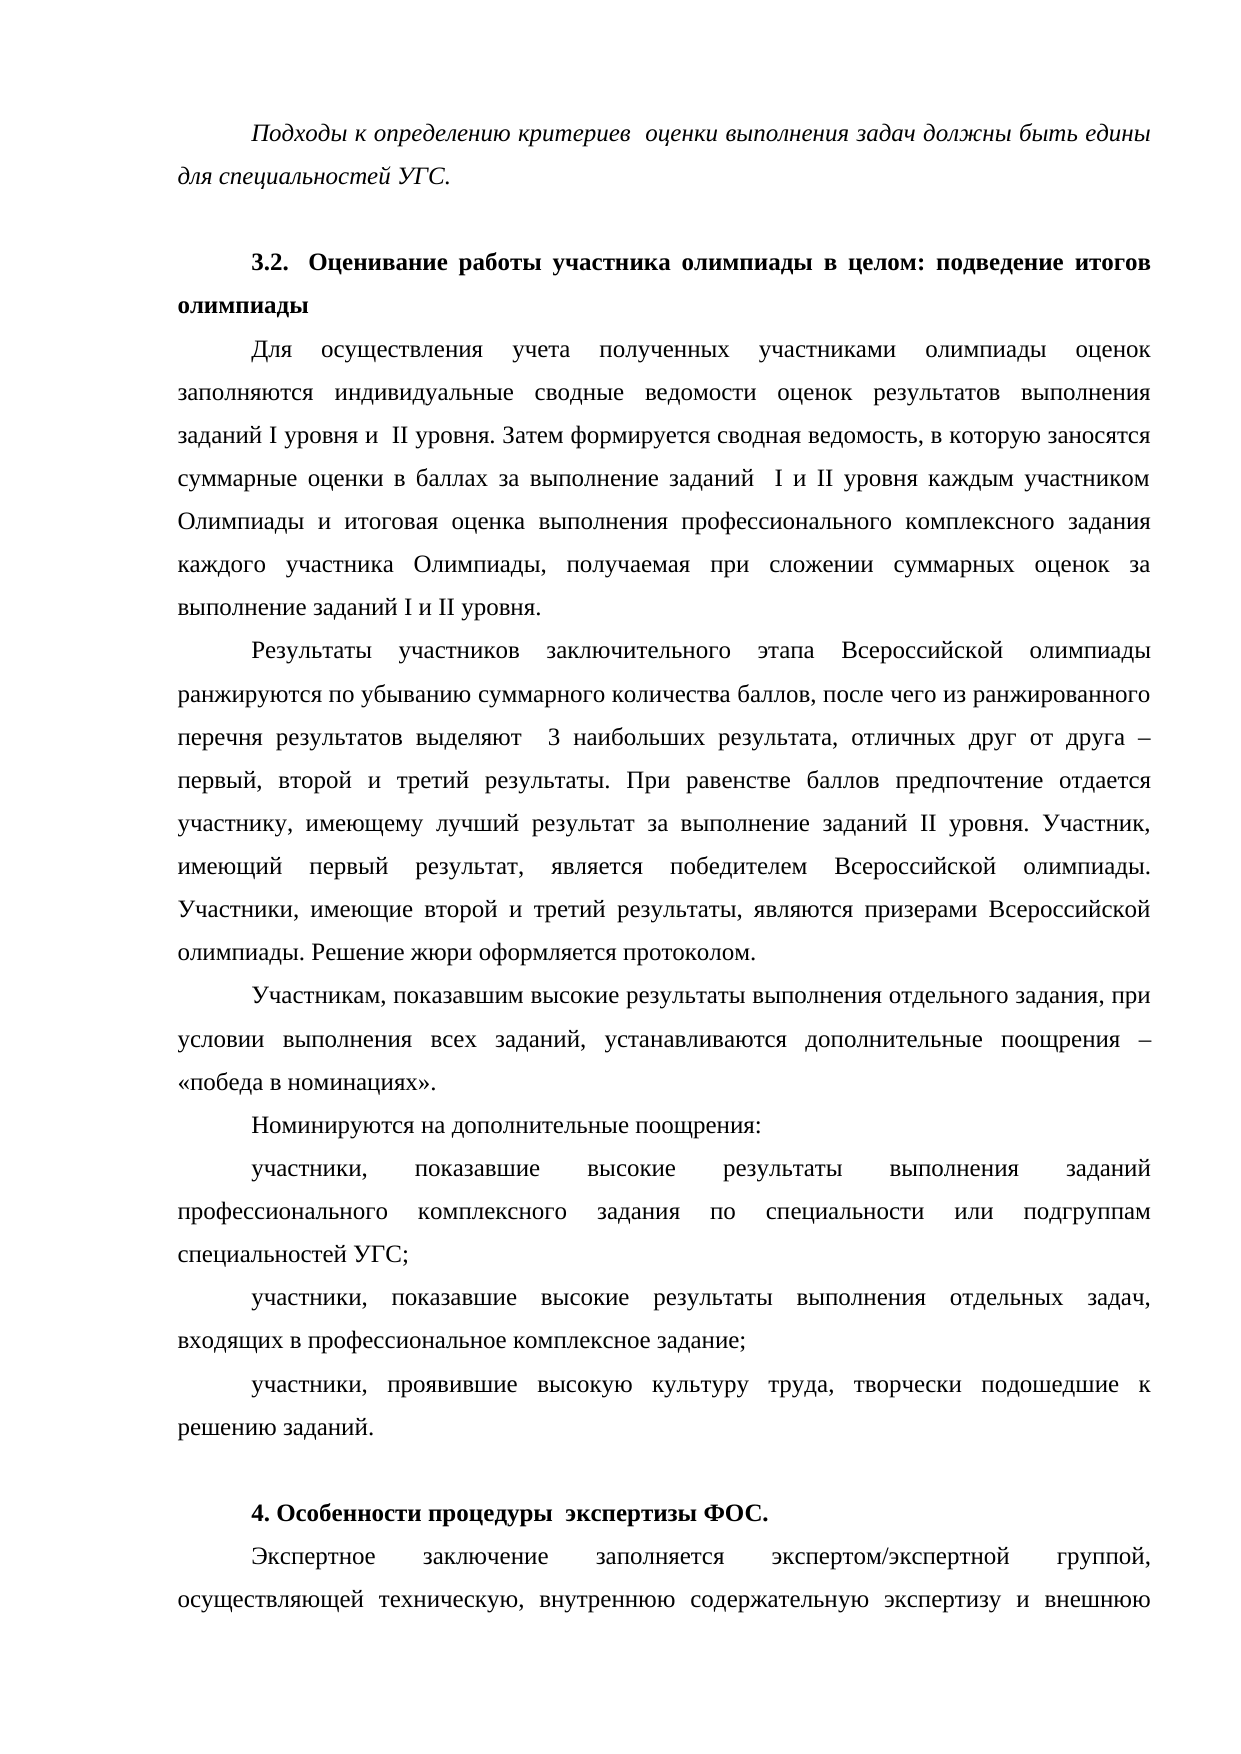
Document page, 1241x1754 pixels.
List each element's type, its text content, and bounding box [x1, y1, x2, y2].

text 4. Особенности процедуры экспертизы ФОС. [177, 1498, 1152, 1527]
text Номинируются на дополнительные поощрения: [177, 1110, 1152, 1139]
text участники, показавшие высокие результаты выполнения отдельных задач, входящих в профессиональное комплексное задание; [177, 1282, 1152, 1354]
text Для осуществления учета полученных участниками олимпиады оценок заполняются индивидуальные сводные ведомости оценок результатов выполнения заданий I уровня и II уровня. Затем формируется сводная ведомость, в которую заносятся суммарные оценки в баллах за выполнение заданий I и II уровня каждым участником Олимпиады и итоговая оценка выполнения профессионального комплексного задания каждого участника Олимпиады, получаемая при сложении суммарных оценок за выполнение заданий I и II уровня. [177, 334, 1152, 621]
text Результаты участников заключительного этапа Всероссийской олимпиады ранжируются по убыванию суммарного количества баллов, после чего из ранжированного перечня результатов выделяют 3 наибольших результата, отличных друг от друга – первый, второй и третий результаты. При равенстве баллов предпочтение отдается участнику, имеющему лучший результат за выполнение заданий II уровня. Участник, имеющий первый результат, является победителем Всероссийской олимпиады. Участники, имеющие второй и третий результаты, являются призерами Всероссийской олимпиады. Решение жюри оформляется протоколом. [177, 636, 1152, 966]
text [177, 1541, 1152, 1613]
text участники, проявившие высокую культуру труда, творчески подошедшие к решению заданий. [177, 1369, 1152, 1441]
text Подходы к определению критериев оценки выполнения задач должны быть едины для специальностей УГС. [177, 118, 1152, 190]
text участники, показавшие высокие результаты выполнения заданий профессионального комплексного задания по специальности или подгруппам специальностей УГС; [177, 1153, 1152, 1268]
text 3.2. Оценивание работы участника олимпиады в целом: подведение итогов олимпиады [177, 247, 1152, 319]
text Участникам, показавшим высокие результаты выполнения отдельного задания, при условии выполнения всех заданий, устанавливаются дополнительные поощрения – «победа в номинациях». [177, 981, 1152, 1096]
